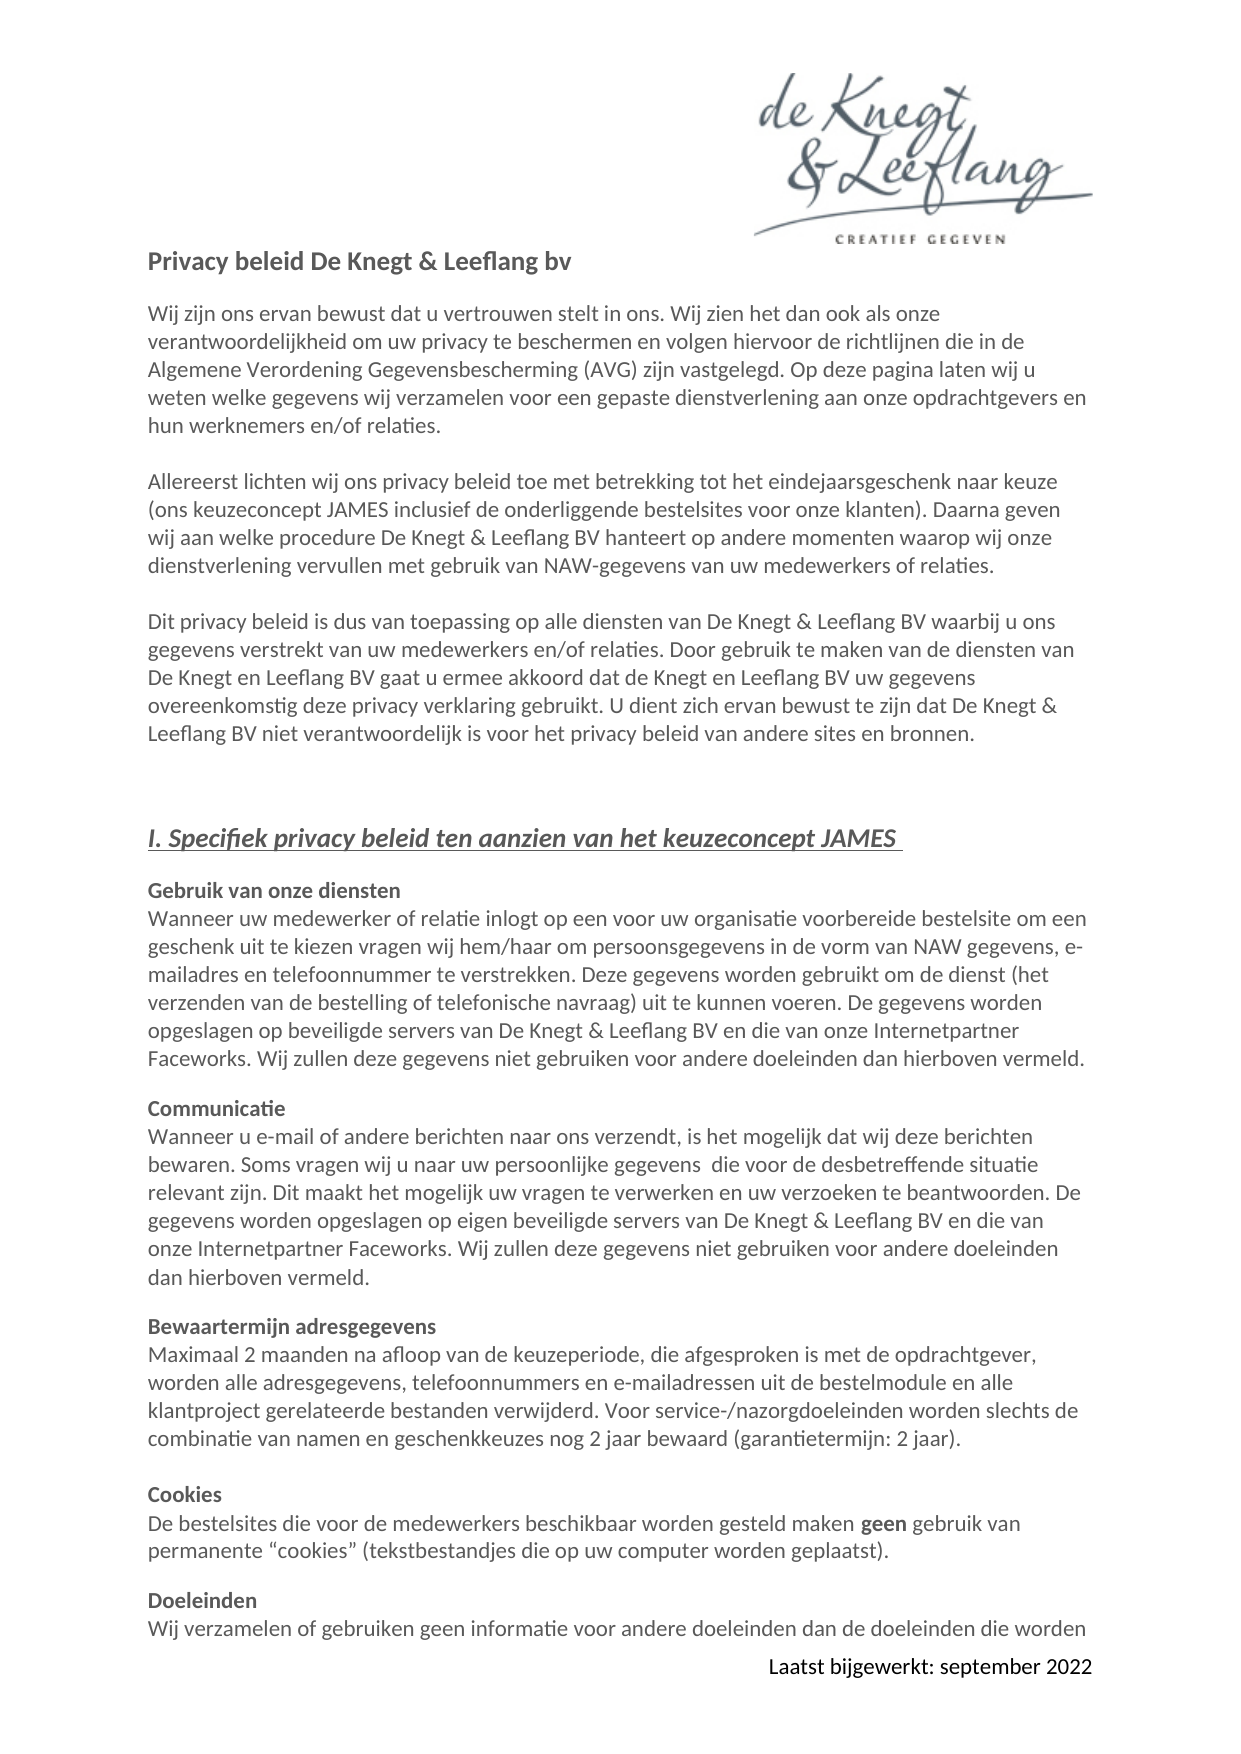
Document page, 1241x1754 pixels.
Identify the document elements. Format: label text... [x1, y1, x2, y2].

picture [753, 73, 1093, 244]
text Communicatie Wanneer u e-mail of andere berichten naar ons verzendt, is het mogelijk dat wij deze berichten bewaren. Soms vragen wij u naar uw persoonlijke gegevens die voor de desbetreffende situatie relevant zijn. Dit maakt het mogelijk uw vragen te verwerken en uw verzoeken te beantwoorden. De gegevens worden opgeslagen op eigen beveiligde servers van De Knegt & Leeflang BV en die van onze Internetpartner Faceworks. Wij zullen deze gegevens niet gebruiken voor andere doeleinden dan hierboven vermeld. [148, 1094, 1093, 1291]
text Bewaartermijn adresgegevens Maximaal 2 maanden na afloop van de keuzeperiode, die afgesproken is met de opdrachtgever, worden alle adresgegevens, telefoonnummers en e-mailadressen uit de bestelmodule en alle klantproject gerelateerde bestanden verwijderd. Voor service-/nazorgdoeleinden worden slechts de combinatie van namen en geschenkkeuzes nog 2 jaar bewaard (garantietermijn: 2 jaar). Cookies De bestelsites die voor de medewerkers beschikbaar worden gesteld maken geen gebruik van permanente “cookies” (tekstbestandjes die op uw computer worden geplaatst). [148, 1312, 1093, 1565]
text Privacy beleid De Knegt & Leeflang bv [148, 244, 1093, 277]
text Gebruik van onze diensten Wanneer uw medewerker of relatie inlogt op een voor uw organisatie voorbereide bestelsite om een geschenk uit te kiezen vragen wij hem/haar om persoonsgegevens in de vorm van NAW gegevens, e-mailadres en telefoonnummer te verstrekken. Deze gegevens worden gebruikt om de dienst (het verzenden van de bestelling of telefonische navraag) uit te kunnen voeren. De gegevens worden opgeslagen op beveiligde servers van De Knegt & Leeflang BV en die van onze Internetpartner Faceworks. Wij zullen deze gegevens niet gebruiken voor andere doeleinden dan hierboven vermeld. [148, 876, 1093, 1073]
text I. Specifiek privacy beleid ten aanzien van het keuzeconcept JAMES [148, 822, 1093, 854]
text Wij zijn ons ervan bewust dat u vertrouwen stelt in ons. Wij zien het dan ook als onze verantwoordelijkheid om uw privacy te beschermen en volgen hiervoor de richtlijnen die in de Algemene Verordening Gegevensbescherming (AVG) zijn vastgelegd. Op deze pagina laten wij u weten welke gegevens wij verzamelen voor een gepaste dienstverlening aan onze opdrachtgevers en hun werknemers en/of relaties. Allereerst lichten wij ons privacy beleid toe met betrekking tot het eindejaarsgeschenk naar keuze (ons keuzeconcept JAMES inclusief de onderliggende bestelsites voor onze klanten). Daarna geven wij aan welke procedure De Knegt & Leeflang BV hanteert op andere momenten waarop wij onze dienstverlening vervullen met gebruik van NAW-gegevens van uw medewerkers of relaties. Dit privacy beleid is dus van toepassing op alle diensten van De Knegt & Leeflang BV waarbij u ons gegevens verstrekt van uw medewerkers en/of relaties. Door gebruik te maken van de diensten van De Knegt en Leeflang BV gaat u ermee akkoord dat de Knegt en Leeflang BV uw gegevens overeenkomstig deze privacy verklaring gebruikt. U dient zich ervan bewust te zijn dat De Knegt & Leeflang BV niet verantwoordelijk is voor het privacy beleid van andere sites en bronnen. [148, 299, 1093, 747]
